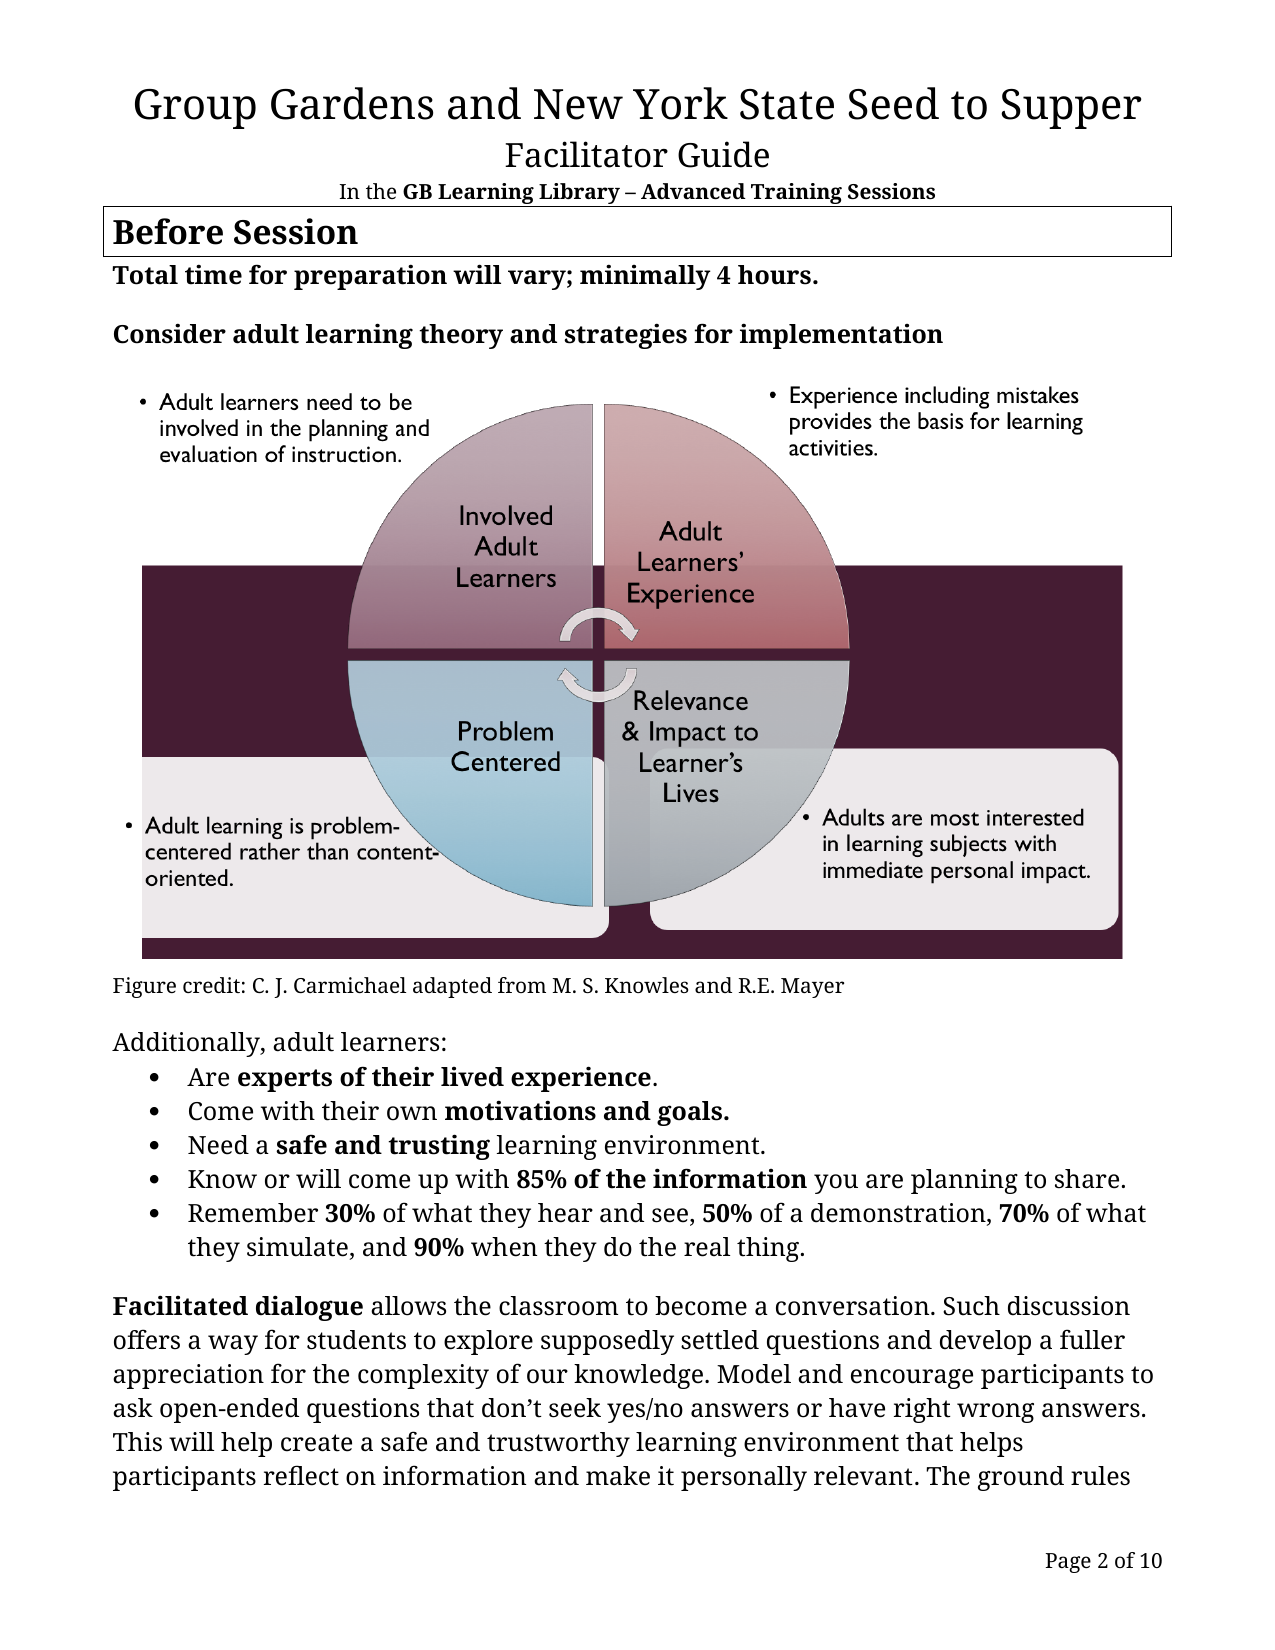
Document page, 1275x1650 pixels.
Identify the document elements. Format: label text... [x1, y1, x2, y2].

text Before Session [104, 207, 1171, 256]
list Remember 30% of what they hear and see, 50% of a demonstration, 70% of what they simulate, and 90% when they do the real thing. [150, 1195, 1162, 1263]
text Total time for preparation will vary; minimally 4 hours. [112, 257, 1174, 291]
picture [112, 375, 1148, 972]
text Additionally, adult learners: [112, 1025, 1174, 1059]
list Know or will come up with 85% of the information you are planning to share. [150, 1161, 1162, 1195]
list Are experts of their lived experience. [150, 1059, 1174, 1093]
list Need a safe and trusting learning environment. [150, 1127, 1174, 1161]
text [112, 1288, 1162, 1493]
list Come with their own motivations and goals. [150, 1093, 1174, 1127]
text Figure credit: C. J. Carmichael adapted from M. S. Knowles and R.E. Mayer [112, 972, 1174, 1000]
text Consider adult learning theory and strategies for implementation [112, 316, 1174, 350]
